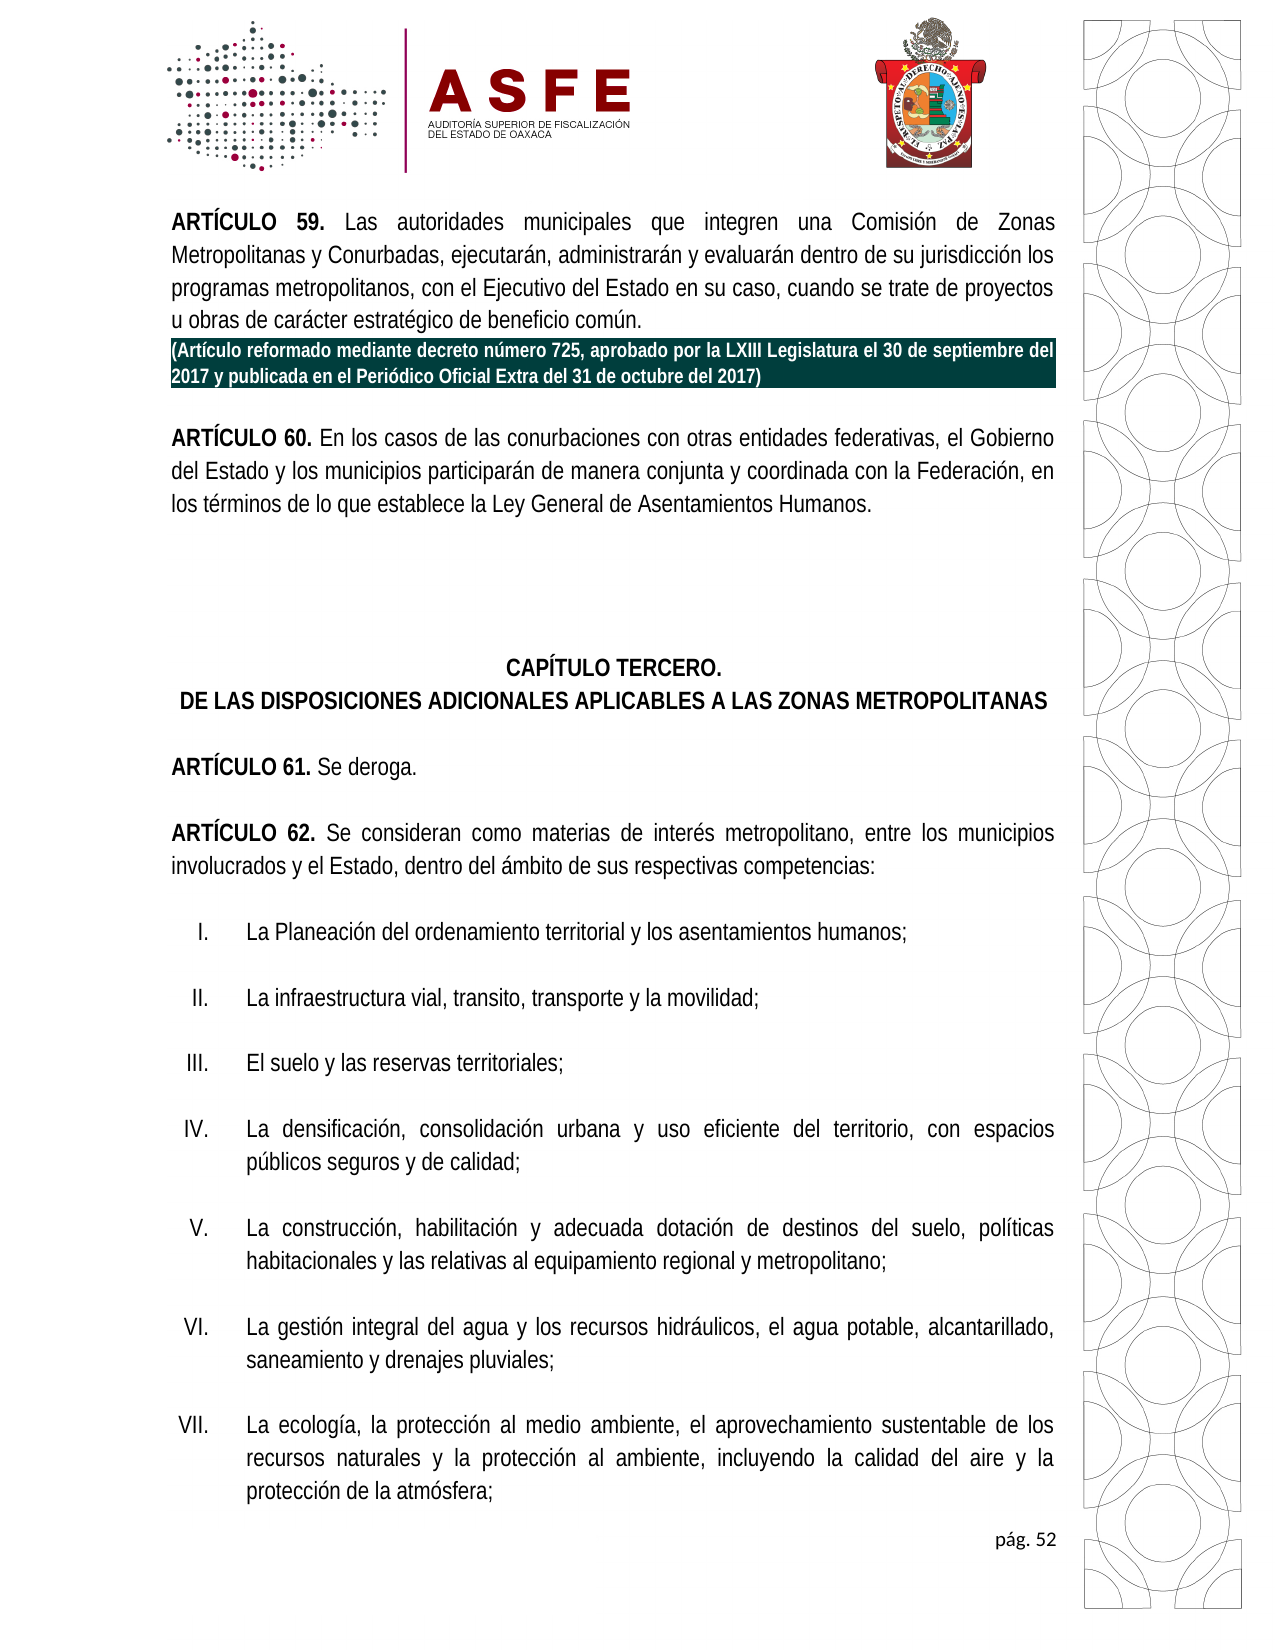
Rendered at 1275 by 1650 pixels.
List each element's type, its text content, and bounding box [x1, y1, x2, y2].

list La construcción, habilitación y adecuada dotación de destinos del suelo, políticas habitacionales y las relativas al equipamiento regional y metropolitano; [209, 1213, 1056, 1274]
text ARTÍCULO 62. Se consideran como materias de interés metropolitano, entre los municipios involucrados y el Estado, dentro del ámbito de sus respectivas competencias: [171, 818, 1056, 879]
text ARTÍCULO 60. En los casos de las conurbaciones con otras entidades federativas, el Gobierno del Estado y los municipios participarán de manera conjunta y coordinada con la Federación, en los términos de lo que establece la Ley General de Asentamientos Humanos. [171, 423, 1056, 517]
text ARTÍCULO 59. Las autoridades municipales que integren una Comisión de Zonas Metropolitanas y Conurbadas, ejecutarán, administrarán y evaluarán dentro de su jurisdicción los programas metropolitanos, con el Ejecutivo del Estado en su caso, cuando se trate de proyectos u obras de carácter estratégico de beneficio común. [171, 207, 1056, 334]
text CAPÍTULO TERCERO. [171, 653, 1056, 682]
list La infraestructura vial, transito, transporte y la movilidad; [209, 983, 1056, 1011]
list El suelo y las reservas territoriales; [209, 1048, 1056, 1077]
text DE LAS DISPOSICIONES ADICIONALES APLICABLES A LAS ZONAS METROPOLITANAS [171, 686, 1056, 715]
list La ecología, la protección al medio ambiente, el aprovechamiento sustentable de los recursos naturales y la protección al ambiente, incluyendo la calidad del aire y la protección de la atmósfera; [209, 1411, 1056, 1505]
picture [167, 15, 1275, 1650]
list La Planeación del ordenamiento territorial y los asentamientos humanos; [209, 917, 1056, 945]
list La gestión integral del agua y los recursos hidráulicos, el agua potable, alcantarillado, saneamiento y drenajes pluviales; [209, 1312, 1056, 1373]
list La densificación, consolidación urbana y uso eficiente del territorio, con espacios públicos seguros y de calidad; [209, 1114, 1056, 1176]
text ARTÍCULO 61. Se deroga. [171, 752, 1056, 781]
